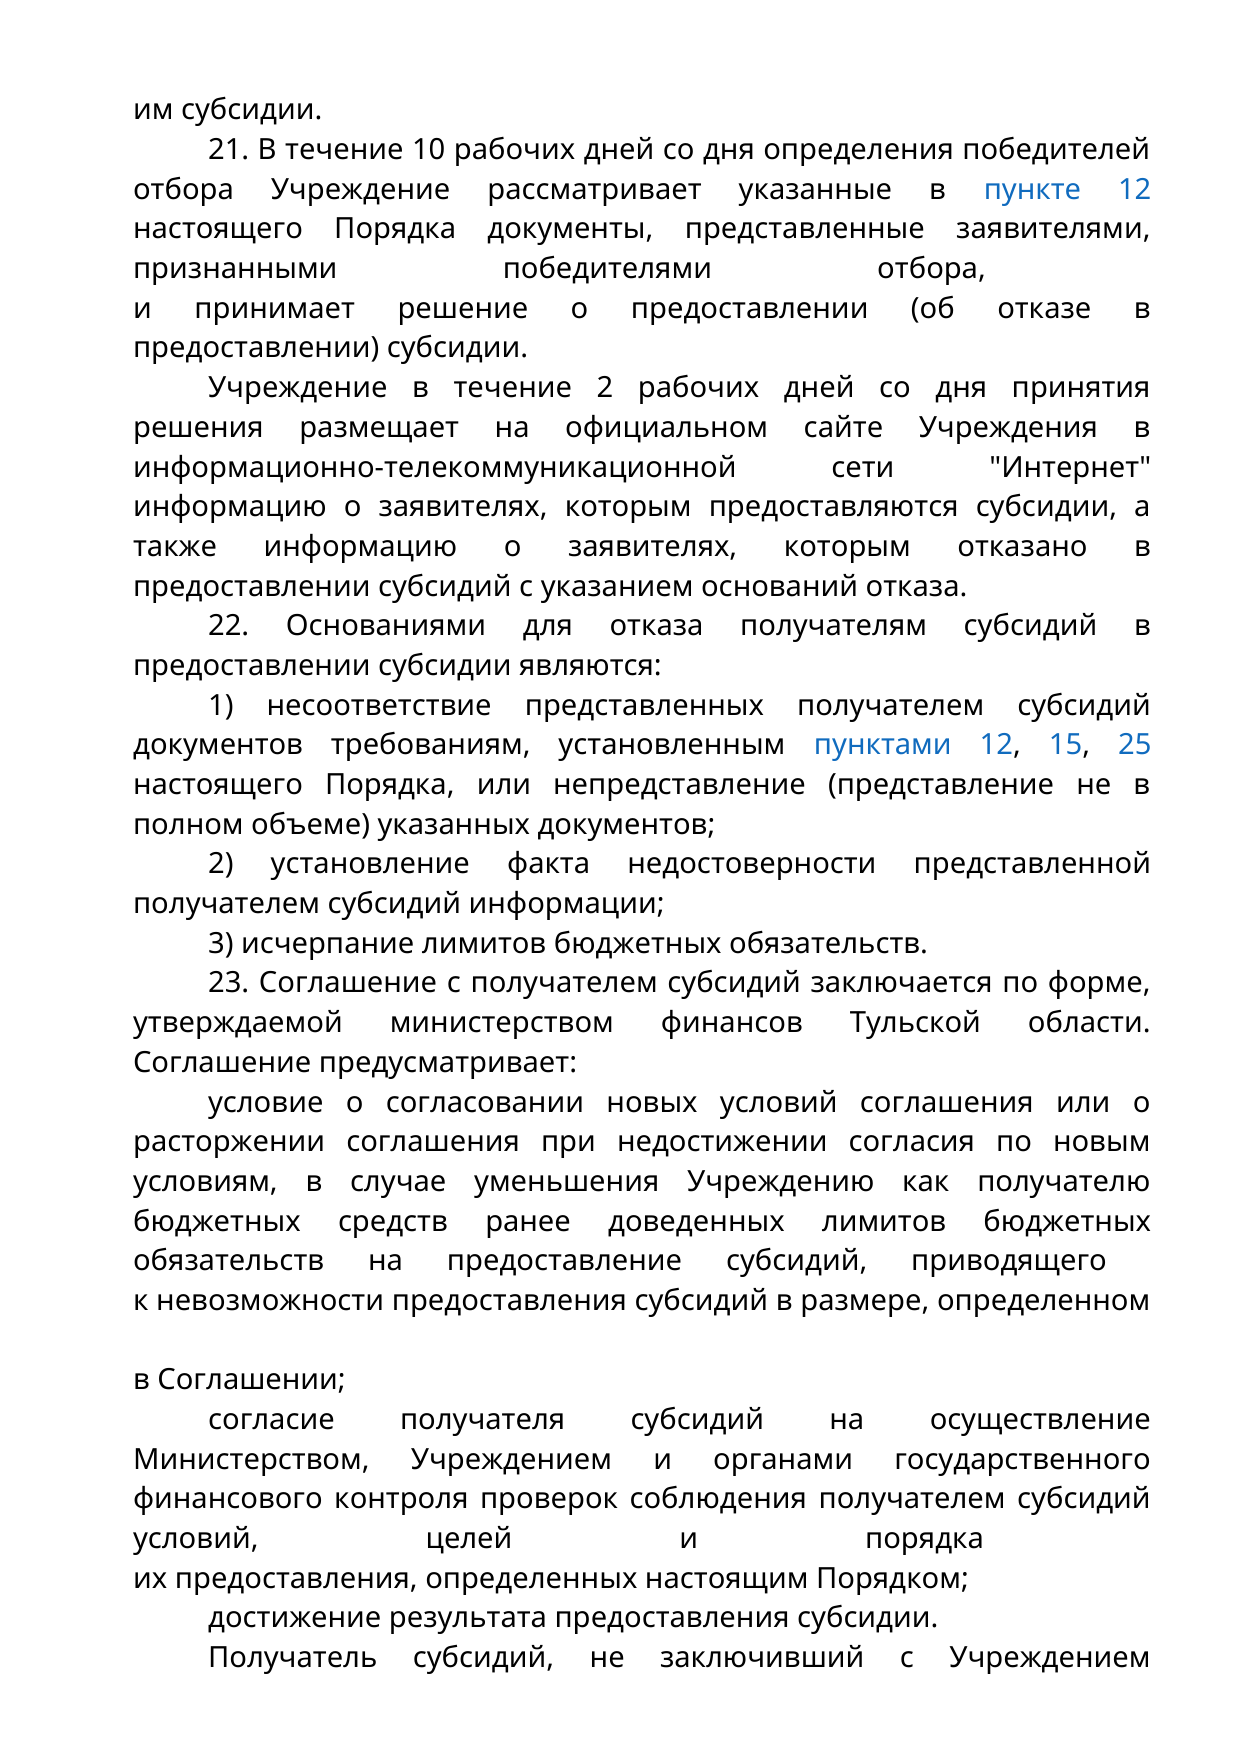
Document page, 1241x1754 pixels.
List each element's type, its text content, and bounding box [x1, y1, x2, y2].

text согласие получателя субсидий на осуществление Министерством, Учреждением и органами государственного финансового контроля проверок соблюдения получателем субсидий условий, целей и порядка их предоставления, определенных настоящим Порядком; [133, 1398, 1151, 1597]
text 22. Основаниями для отказа получателям субсидий в предоставлении субсидии являются: [133, 604, 1151, 684]
text условие о согласовании новых условий соглашения или о расторжении соглашения при недостижении согласия по новым условиям, в случае уменьшения Учреждению как получателю бюджетных средств ранее доведенных лимитов бюджетных обязательств на предоставление субсидий, приводящего к невозможности предоставления субсидий в размере, определенном в Соглашении; [133, 1081, 1151, 1398]
text 2) установление факта недостоверности представленной получателем субсидий информации; [133, 843, 1151, 922]
text достижение результата предоставления субсидии. [133, 1597, 1151, 1636]
text 23. Соглашение с получателем субсидий заключается по форме, утверждаемой министерством финансов Тульской области. Соглашение предусматривает: [133, 962, 1151, 1081]
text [133, 89, 1151, 128]
text 3) исчерпание лимитов бюджетных обязательств. [133, 922, 1151, 962]
text Учреждение в течение 2 рабочих дней со дня принятия решения размещает на официальном сайте Учреждения в информационно-телекоммуникационной сети "Интернет" информацию о заявителях, которым предоставляются субсидии, а также информацию о заявителях, которым отказано в предоставлении субсидий с указанием оснований отказа. [133, 366, 1151, 604]
text 21. В течение 10 рабочих дней со дня определения победителей отбора Учреждение рассматривает указанные в пункте 12 настоящего Порядка документы, представленные заявителями, признанными победителями отбора, и принимает решение о предоставлении (об отказе в предоставлении) субсидии. [133, 128, 1151, 366]
text 1) несоответствие представленных получателем субсидий документов требованиям, установленным пунктами 12, 15, 25 настоящего Порядка, или непредставление (представление не в полном объеме) указанных документов; [133, 684, 1151, 843]
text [133, 1636, 1151, 1676]
